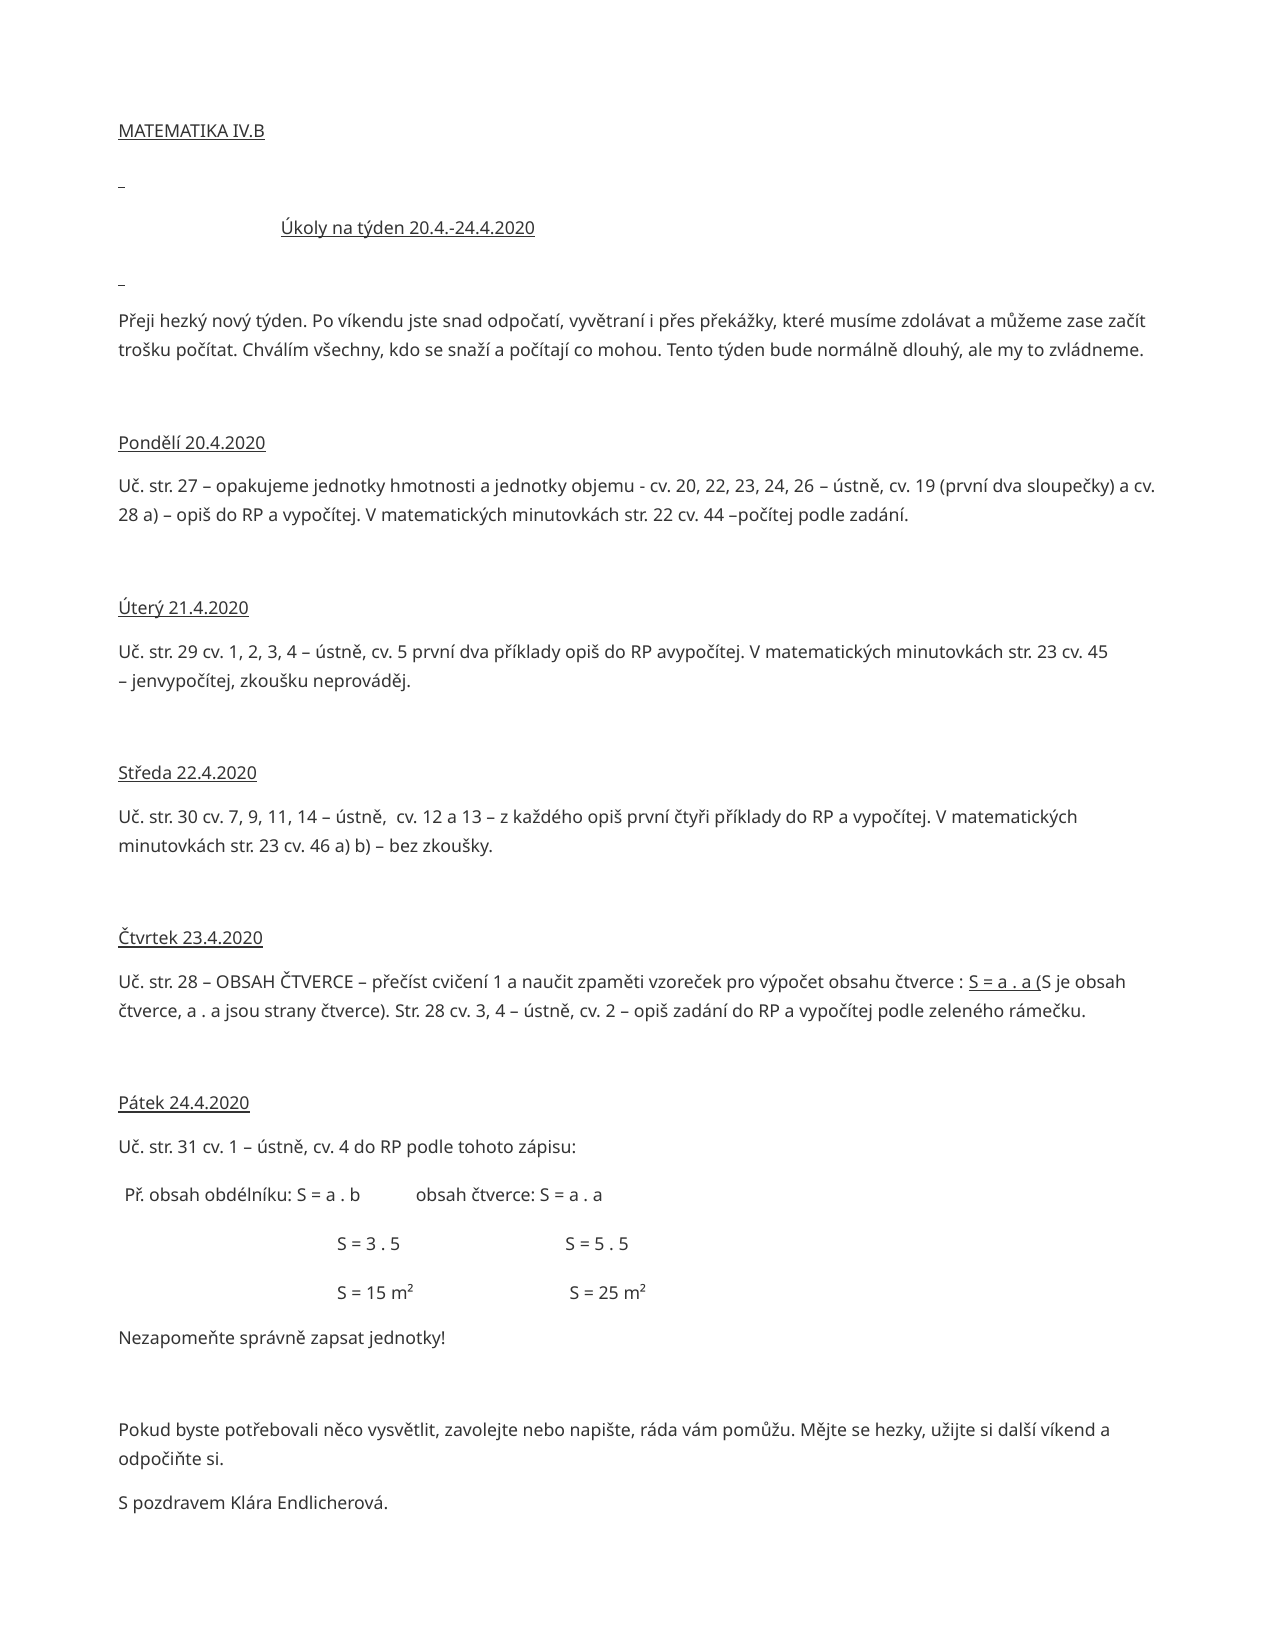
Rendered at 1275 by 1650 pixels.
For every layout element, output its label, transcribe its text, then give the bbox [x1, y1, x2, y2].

text Úterý 21.4.2020 [118, 596, 1157, 620]
text Nezapomeňte správně zapsat jednotky! [118, 1325, 1157, 1349]
text Uč. str. 29 cv. 1, 2, 3, 4 – ústně, cv. 5 první dva příklady opiš do RP avypočítej. V matematických minutovkách str. 23 cv. 45 – jenvypočítej, zkoušku neprováděj. [118, 639, 1157, 692]
text Přeji hezký nový týden. Po víkendu jste snad odpočatí, vyvětraní i přes překážky, které musíme zdolávat a můžeme zase začít trošku počítat. Chválím všechny, kdo se snaží a počítají co mohou. Tento týden bude normálně dlouhý, ale my to zvládneme. [118, 309, 1157, 362]
text Pátek 24.4.2020 [118, 1091, 1157, 1115]
text Uč. str. 27 – opakujeme jednotky hmotnosti a jednotky objemu - cv. 20, 22, 23, 24, 26 – ústně, cv. 19 (první dva sloupečky) a cv. 28 a) – opiš do RP a vypočítej. V matematických minutovkách str. 22 cv. 44 –počítej podle zadání. [118, 474, 1157, 527]
text S pozdravem Klára Endlicherová. [118, 1490, 1157, 1514]
text Středa 22.4.2020 [118, 761, 1157, 785]
text Uč. str. 31 cv. 1 – ústně, cv. 4 do RP podle tohoto zápisu: [118, 1134, 1157, 1158]
text Úkoly na týden 20.4.-24.4.2020 [118, 211, 1157, 239]
text MATEMATIKA IV.B [118, 118, 1157, 142]
text S = 3 . 5 S = 5 . 5 [118, 1227, 1157, 1256]
text Uč. str. 30 cv. 7, 9, 11, 14 – ústně, cv. 12 a 13 – z každého opiš první čtyři příklady do RP a vypočítej. V matematických minutovkách str. 23 cv. 46 a) b) – bez zkoušky. [118, 804, 1157, 857]
text Pondělí 20.4.2020 [118, 430, 1157, 454]
text Pokud byste potřebovali něco vysvětlit, zavolejte nebo napište, ráda vám pomůžu. Mějte se hezky, užijte si další víkend a odpočiňte si. [118, 1418, 1157, 1471]
text S = 15 m² S = 25 m² [118, 1276, 1157, 1305]
text Př. obsah obdélníku: S = a . b obsah čtverce: S = a . a [118, 1178, 1157, 1207]
text Čtvrtek 23.4.2020 [118, 926, 1157, 950]
text Uč. str. 28 – OBSAH ČTVERCE – přečíst cvičení 1 a naučit zpaměti vzoreček pro výpočet obsahu čtverce : S = a . a (S je obsah čtverce, a . a jsou strany čtverce). Str. 28 cv. 3, 4 – ústně, cv. 2 – opiš zadání do RP a vypočítej podle zeleného rámečku. [118, 969, 1157, 1022]
